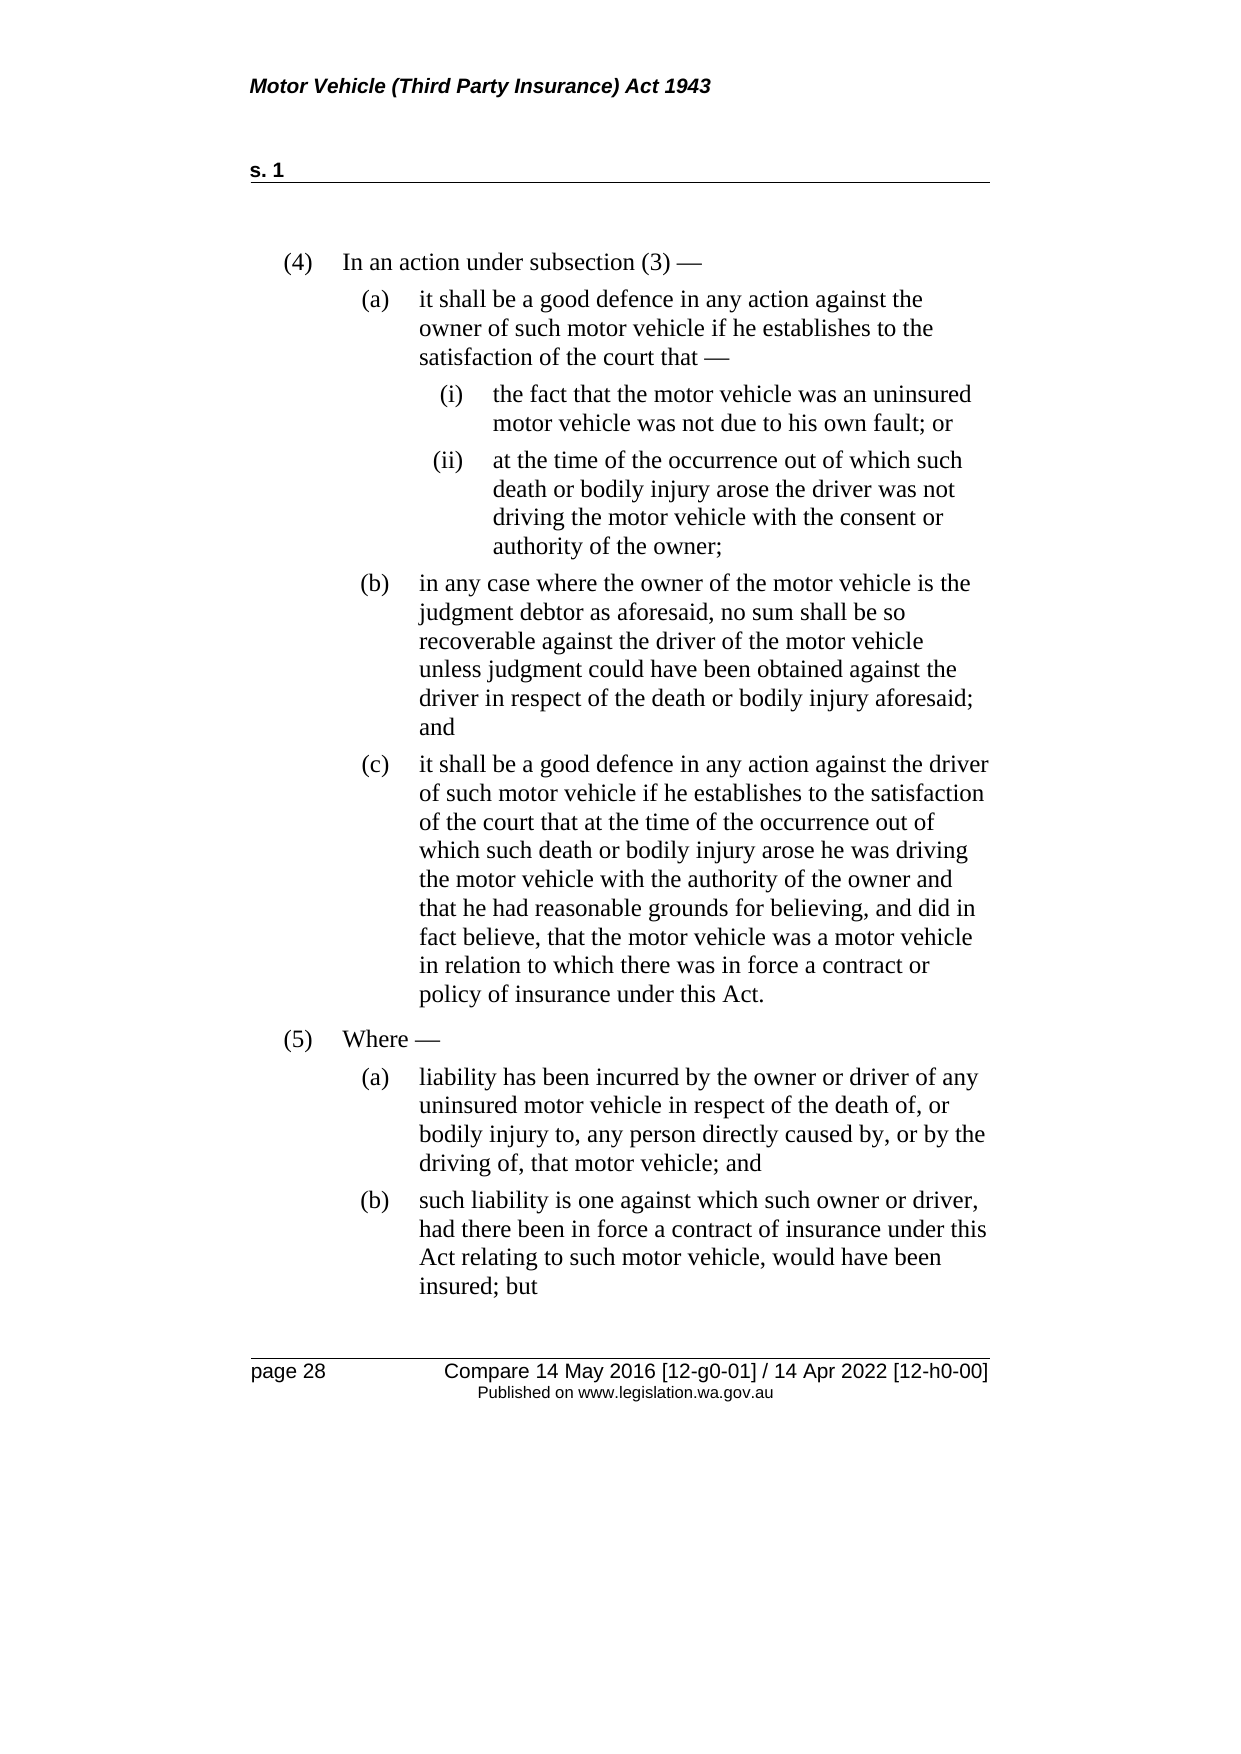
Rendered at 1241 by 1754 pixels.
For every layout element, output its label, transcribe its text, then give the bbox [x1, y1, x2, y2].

text (5) Where — [251, 1024, 990, 1053]
text (b) such liability is one against which such owner or driver, had there been in force a contract of insurance under this Act relating to such motor vehicle, would have been insured; but [251, 1185, 990, 1300]
text (b) in any case where the owner of the motor vehicle is the judgment debtor as aforesaid, no sum shall be so recoverable against the driver of the motor vehicle unless judgment could have been obtained against the driver in respect of the death or bodily injury aforesaid; and [251, 568, 990, 741]
text (a) it shall be a good defence in any action against the owner of such motor vehicle if he establishes to the satisfaction of the court that — [251, 284, 990, 371]
text (i) the fact that the motor vehicle was an uninsured motor vehicle was not due to his own fault; or [251, 379, 990, 437]
text (a) liability has been incurred by the owner or driver of any uninsured motor vehicle in respect of the death of, or bodily injury to, any person directly caused by, or by the driving of, that motor vehicle; and [251, 1062, 990, 1177]
text (4) In an action under subsection (3) — [251, 247, 990, 276]
text (ii) at the time of the occurrence out of which such death or bodily injury arose the driver was not driving the motor vehicle with the consent or authority of the owner; [251, 445, 990, 560]
text (c) it shall be a good defence in any action against the driver of such motor vehicle if he establishes to the satisfaction of the court that at the time of the occurrence out of which such death or bodily injury arose he was driving the motor vehicle with the authority of the owner and that he had reasonable grounds for believing, and did in fact believe, that the motor vehicle was a motor vehicle in relation to which there was in force a contract or policy of insurance under this Act. [251, 749, 990, 1008]
